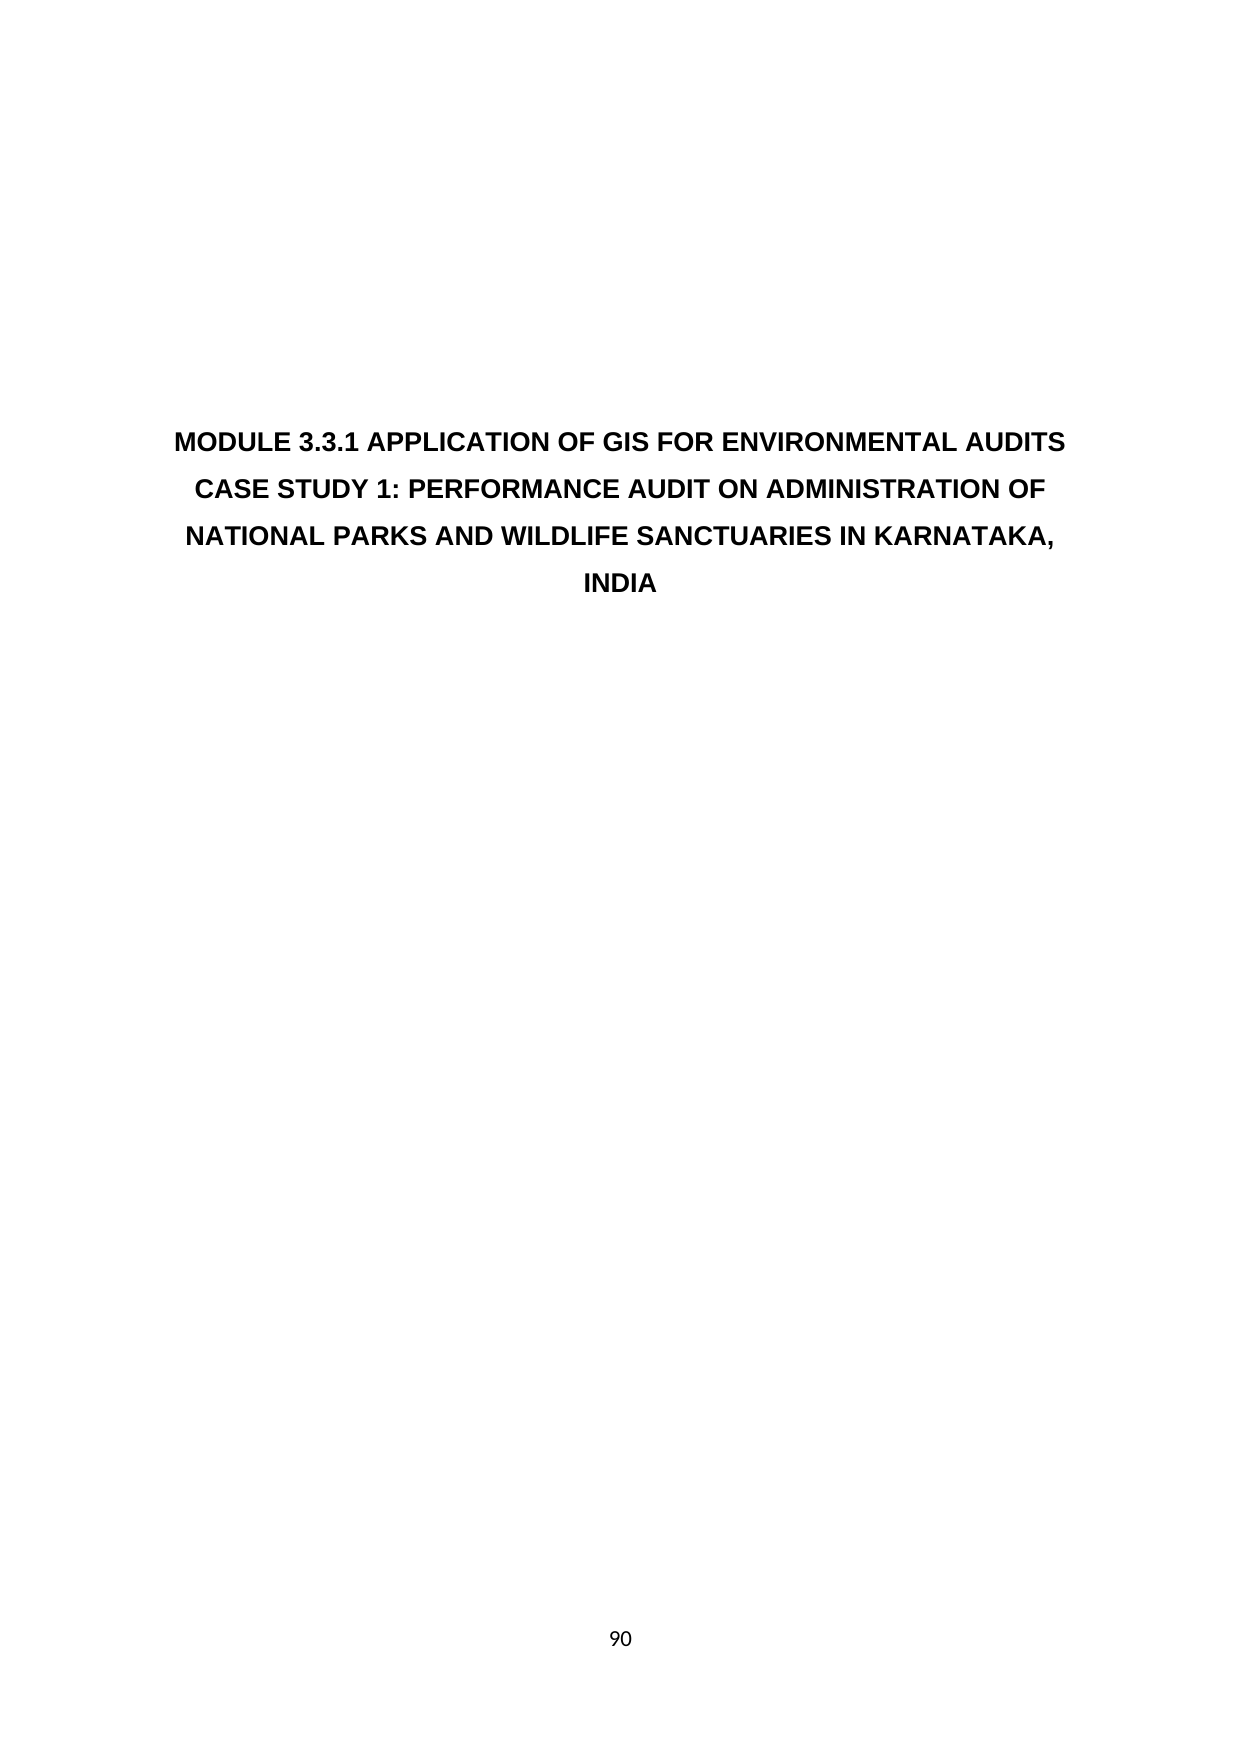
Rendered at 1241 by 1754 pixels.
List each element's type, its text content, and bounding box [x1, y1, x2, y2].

text MODULE 3.3.1 APPLICATION OF GIS FOR ENVIRONMENTAL AUDITS [150, 426, 1090, 458]
text CASE STUDY 1: PERFORMANCE AUDIT ON ADMINISTRATION OF NATIONAL PARKS AND WILDLIFE SANCTUARIES IN KARNATAKA, INDIA [150, 473, 1090, 598]
